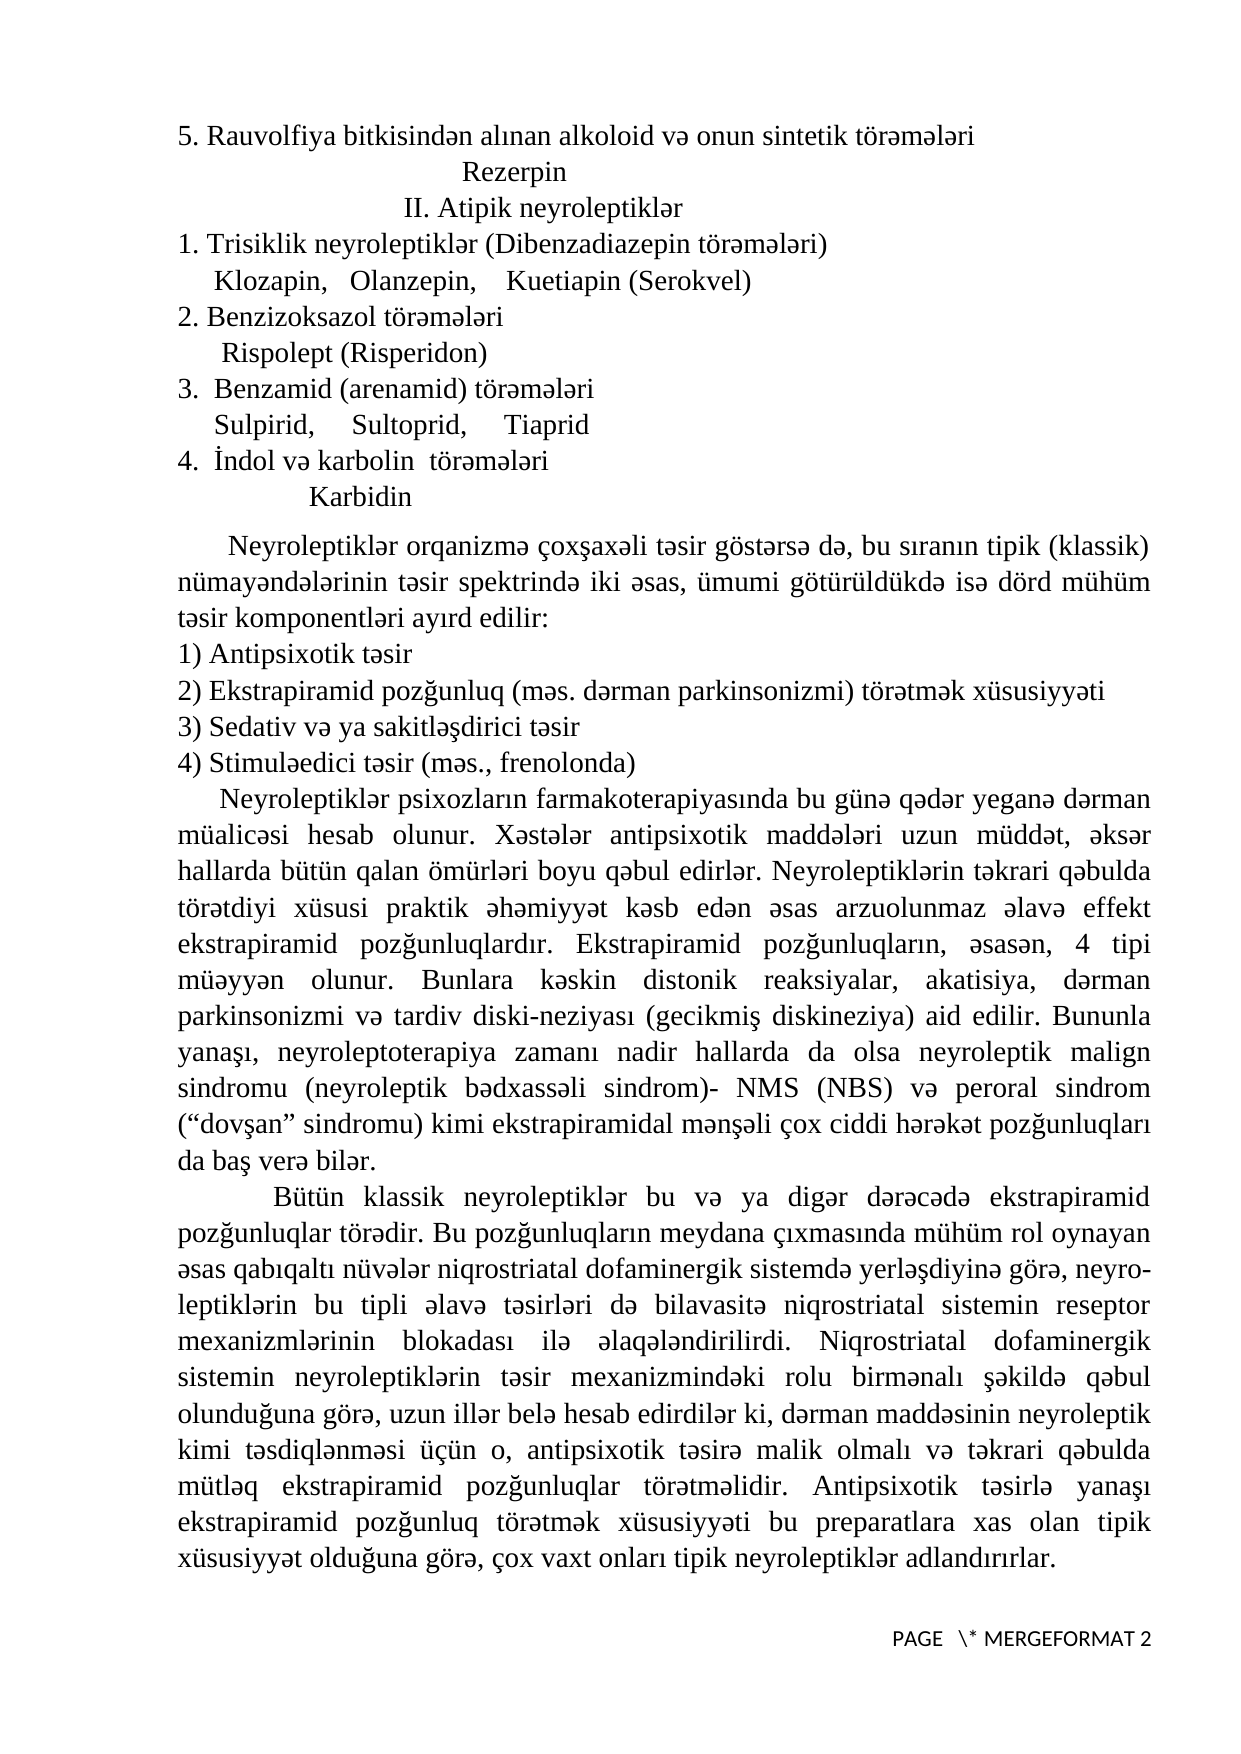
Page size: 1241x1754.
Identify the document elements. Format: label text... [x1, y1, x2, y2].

text 1) Antipsixotik təsir [177, 637, 1152, 670]
text Sulpirid, Sultoprid, Tiaprid [177, 407, 1152, 441]
text Neyroleptiklər orqanizmə çoxşaxəli təsir göstərsə də, bu sıranın tipik (klassik) nümayəndələrinin təsir spektrində iki əsas, ümumi götürüldükdə isə dörd mühüm təsir komponentləri ayırd edilir: [177, 528, 1152, 634]
text 4. İndol və karbolin törəmələri [177, 443, 1152, 477]
text Bütün klassik neyroleptiklər bu və ya digər dərəcədə ekstrapiramid pozğunluqlar törədir. Bu pozğunluqların meydana çıxmasında mühüm rol oynayan əsas qabıqaltı nüvələr niqrostriatal dofaminergik sistemdə yerləşdiyinə görə, neyro-leptiklərin bu tipli əlavə təsirləri də bilavasitə niqrostriatal sistemin reseptor mexanizmlərinin blokadası ilə əlaqələndirilirdi. Niqrostriatal dofaminergik sistemin neyroleptiklərin təsir mexanizmindəki rolu birmənalı şəkildə qəbul olunduğuna görə, uzun illər belə hesab edirdilər ki, dərman maddəsinin neyroleptik kimi təsdiqlənməsi üçün o, antipsixotik təsirə malik olmalı və təkrari qəbulda mütləq ekstrapiramid pozğunluqlar törətməlidir. Antipsixotik təsirlə yanaşı ekstrapiramid pozğunluq törətmək xüsusiyyəti bu preparatlara xas olan tipik xüsusiyyət olduğuna görə, çox vaxt onları tipik neyroleptiklər adlandırırlar. [177, 1179, 1152, 1574]
text 3) Sedativ və ya sakitləşdirici təsir [177, 709, 1152, 742]
text Rispolept (Risperidon) [177, 335, 1152, 368]
text Rezerpin [177, 154, 1152, 188]
text Karbidin [177, 479, 1152, 513]
text Neyroleptiklər psixozların farmakoterapiyasında bu günə qədər yeganə dərman müalicəsi hesab olunur. Xəstələr antipsixotik maddələri uzun müddət, əksər hallarda bütün qalan ömürləri boyu qəbul edirlər. Neyroleptiklərin təkrari qəbulda törətdiyi xüsusi praktik əhəmiyyət kəsb edən əsas arzuolunmaz əlavə effekt ekstrapiramid pozğunluqlardır. Ekstrapiramid pozğunluqların, əsasən, 4 tipi müəyyən olunur. Bunlara kəskin distonik reaksiyalar, akatisiya, dərman parkinsonizmi və tardiv diski-neziyası (gecikmiş diskineziya) aid edilir. Bununla yanaşı, neyroleptoterapiya zamanı nadir hallarda da olsa neyroleptik malign sindromu (neyroleptik bədxassəli sindrom)- NMS (NBS) və peroral sindrom (“dovşan” sindromu) kimi ekstrapiramidal mənşəli çox ciddi hərəkət pozğunluqları da baş verə bilər. [177, 781, 1152, 1176]
text II. Atipik neyroleptiklər [177, 190, 1152, 224]
text 4) Stimuləedici təsir (məs., frenolonda) [177, 745, 1152, 779]
text 3. Benzamid (arenamid) törəmələri [177, 371, 1152, 405]
text Klozapin, Olanzepin, Kuetiapin (Serokvel) [177, 263, 1152, 296]
text 2. Benzizoksazol törəmələri [177, 299, 1152, 332]
text 5. Rauvolfiya bitkisindən alınan alkoloid və onun sintetik törəmələri [177, 118, 1152, 152]
text 2) Ekstrapiramid pozğunluq (məs. dərman parkinsonizmi) törətmək xüsusiyyəti [177, 673, 1152, 706]
text 1. Trisiklik neyroleptiklər (Dibenzadiazepin törəmələri) [177, 227, 1152, 260]
